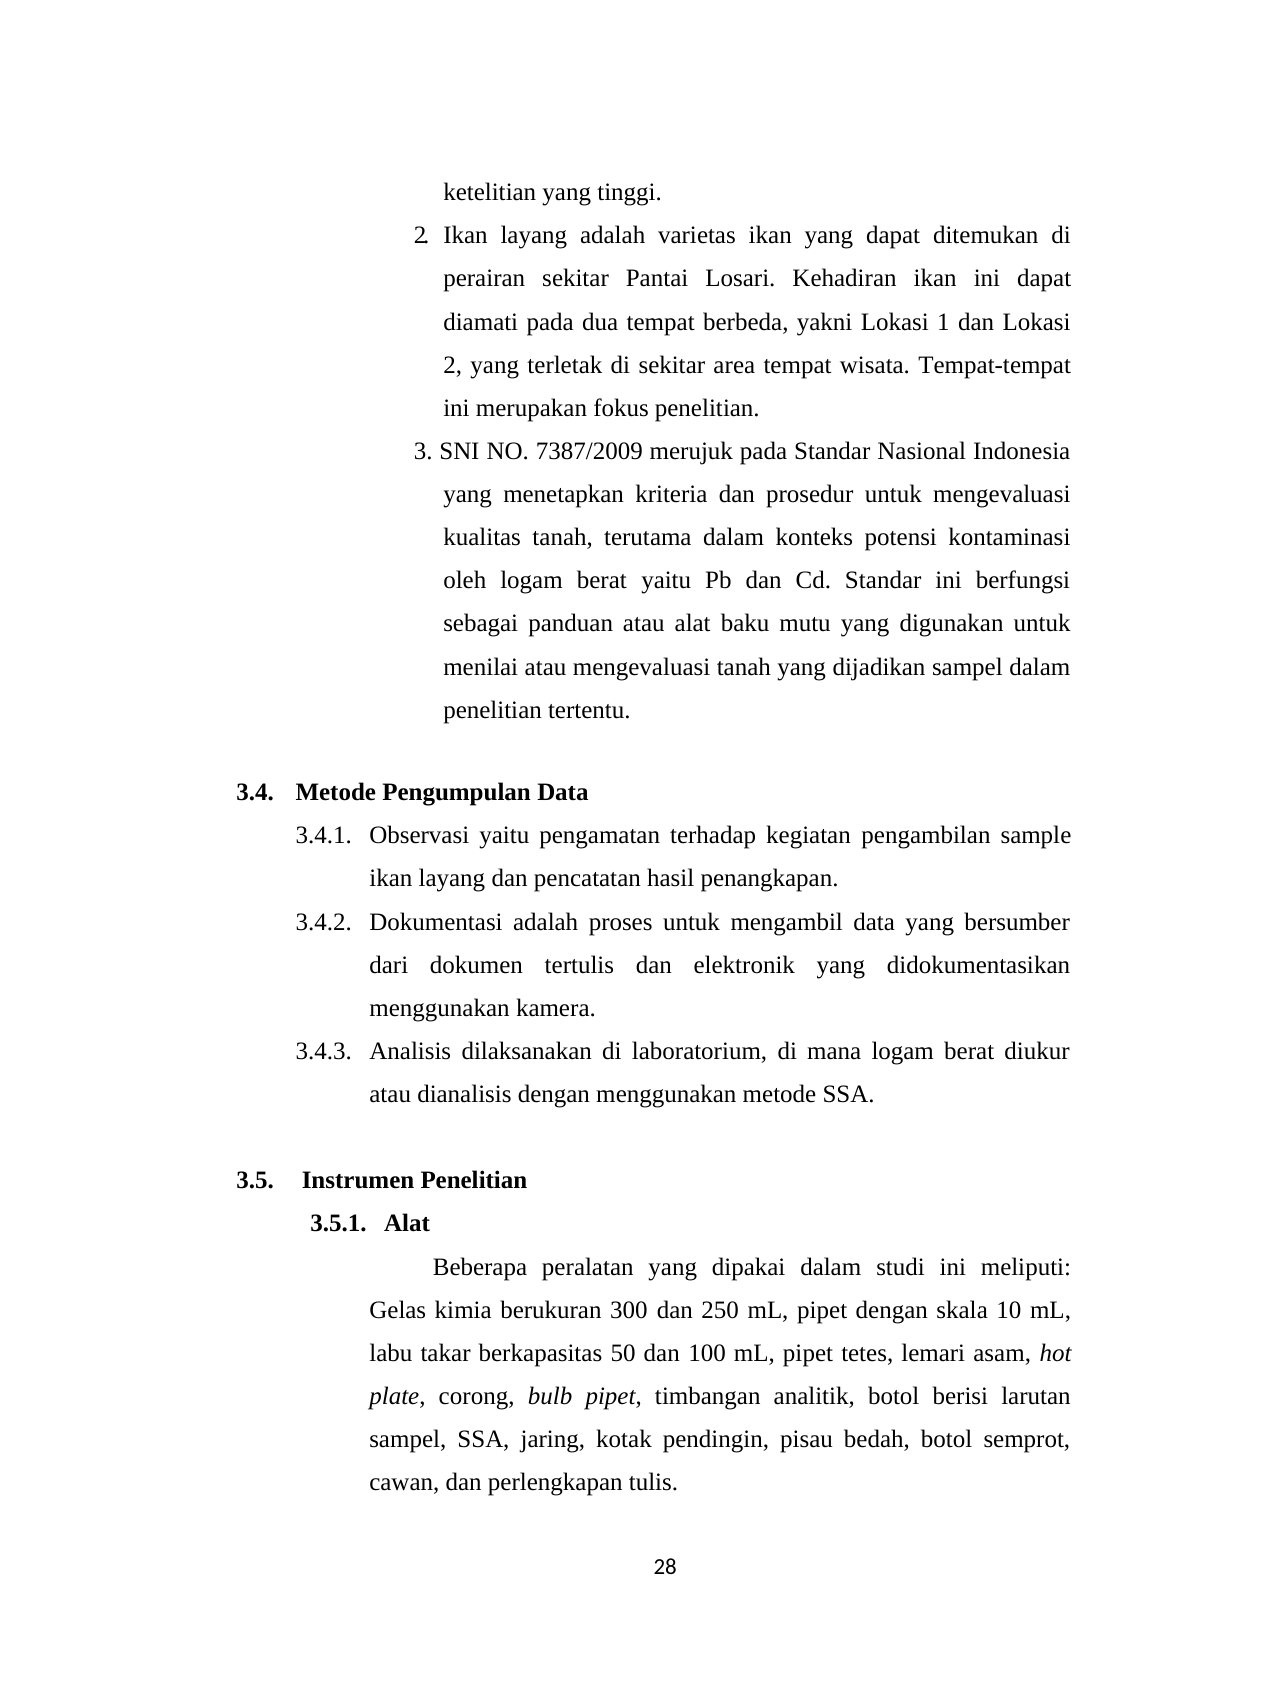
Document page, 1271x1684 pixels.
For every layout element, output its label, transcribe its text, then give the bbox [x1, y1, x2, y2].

list Dokumentasi adalah proses untuk mengambil data yang bersumber dari dokumen tertulis dan elektronik yang didokumentasikan menggunakan kamera. [295, 907, 1071, 1022]
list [413, 177, 1072, 206]
list Instrumen Penelitian [236, 1165, 1094, 1194]
text 3. SNI NO. 7387/2009 merujuk pada Standar Nasional Indonesia yang menetapkan kriteria dan prosedur untuk mengevaluasi kualitas tanah, terutama dalam konteks potensi kontaminasi oleh logam berat yaitu Pb dan Cd. Standar ini berfungsi sebagai panduan atau alat baku mutu yang digunakan untuk menilai atau mengevaluasi tanah yang dijadikan sampel dalam penelitian tertentu. [413, 436, 1071, 723]
list Metode Pengumpulan Data [236, 777, 1094, 806]
list Alat [310, 1208, 1094, 1237]
list Observasi yaitu pengamatan terhadap kegiatan pengambilan sample ikan layang dan pencatatan hasil penangkapan. [295, 820, 1071, 892]
text Beberapa peralatan yang dipakai dalam studi ini meliputi: Gelas kimia berukuran 300 dan 250 mL, pipet dengan skala 10 mL, labu takar berkapasitas 50 dan 100 mL, pipet tetes, lemari asam, hot plate, corong, bulb pipet, timbangan analitik, botol berisi larutan sampel, SSA, jaring, kotak pendingin, pisau bedah, botol semprot, cawan, dan perlengkapan tulis. [369, 1252, 1071, 1496]
list Analisis dilaksanakan di laboratorium, di mana logam berat diukur atau dianalisis dengan menggunakan metode SSA. [295, 1036, 1071, 1108]
list Ikan layang adalah varietas ikan yang dapat ditemukan di perairan sekitar Pantai Losari. Kehadiran ikan ini dapat diamati pada dua tempat berbeda, yakni Lokasi 1 dan Lokasi 2, yang terletak di sekitar area tempat wisata. Tempat-tempat ini merupakan fokus penelitian. [413, 220, 1072, 422]
